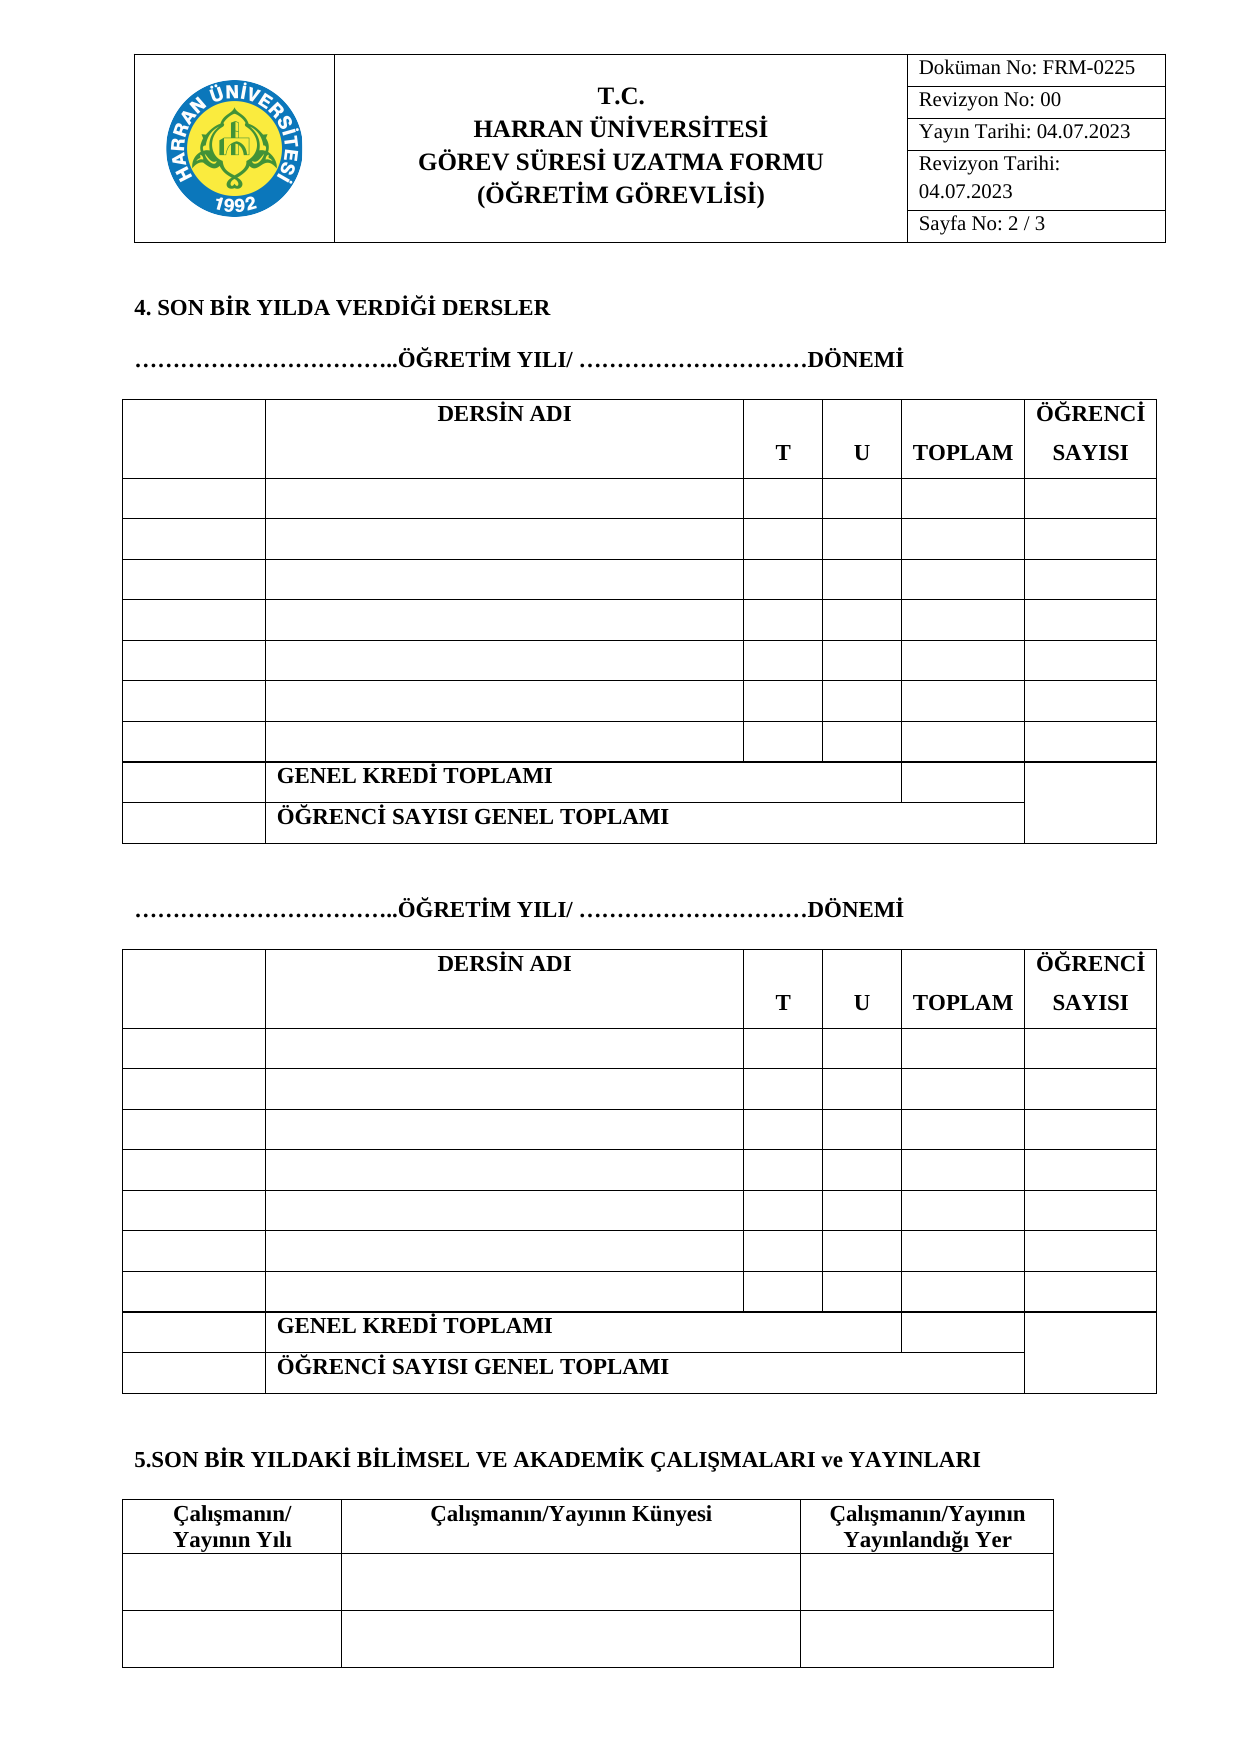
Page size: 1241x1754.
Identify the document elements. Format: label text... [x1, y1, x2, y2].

table_cell [1025, 600, 1156, 640]
table_cell [123, 1313, 265, 1352]
table_cell [123, 803, 265, 842]
text 4. SON BİR YILDA VERDİĞİ DERSLER [134, 293, 1165, 320]
table_cell [342, 1554, 800, 1610]
table_cell [266, 1150, 743, 1190]
table_cell [823, 1150, 901, 1190]
table_cell [123, 1150, 265, 1190]
table_cell [266, 681, 743, 721]
table_cell [902, 681, 1024, 721]
table_cell [744, 560, 822, 599]
table_header U [823, 950, 901, 1028]
table_cell [823, 1069, 901, 1109]
table_cell [902, 1110, 1024, 1149]
table_cell [123, 479, 265, 518]
table_cell [123, 722, 265, 761]
table_cell [1025, 1231, 1156, 1271]
table_cell [123, 560, 265, 599]
table_cell [823, 722, 901, 761]
table_cell [902, 479, 1024, 518]
table_header T [744, 400, 822, 478]
table_cell [902, 560, 1024, 599]
table_cell [744, 1272, 822, 1311]
table_cell [266, 479, 743, 518]
table_cell [902, 1150, 1024, 1190]
table_cell [902, 1029, 1024, 1068]
table_cell [123, 1231, 265, 1271]
table_cell [744, 1069, 822, 1109]
table_header [123, 950, 265, 1028]
table_cell [123, 681, 265, 721]
table_cell [823, 1029, 901, 1068]
table_cell [266, 1029, 743, 1068]
table_header ÖĞRENCİ SAYISI [1025, 950, 1156, 1028]
table_cell [744, 600, 822, 640]
table_header TOPLAM [902, 400, 1024, 478]
table_cell [123, 1353, 265, 1392]
table_cell [902, 519, 1024, 559]
table_cell [902, 1191, 1024, 1230]
text ……………………………..ÖĞRETİM YILI/ …………………………DÖNEMİ [134, 896, 1165, 923]
table_cell [123, 1272, 265, 1311]
table_cell [902, 1069, 1024, 1109]
table_cell [123, 1110, 265, 1149]
table_cell [266, 519, 743, 559]
table_cell [744, 519, 822, 559]
table_cell [744, 1150, 822, 1190]
table_cell [266, 1272, 743, 1311]
table_cell [266, 1110, 743, 1149]
table_cell [123, 600, 265, 640]
picture [166, 80, 303, 217]
table_cell [123, 1611, 341, 1667]
table_cell GENEL KREDİ TOPLAMI [266, 1313, 901, 1352]
table_cell [266, 722, 743, 761]
table_cell [1025, 641, 1156, 680]
table_header Çalışmanın/Yayının Yayınlandığı Yer [801, 1500, 1053, 1553]
table_cell [902, 1231, 1024, 1271]
table_cell [1025, 1313, 1156, 1392]
table_cell [744, 722, 822, 761]
table_header [123, 400, 265, 478]
table_cell [266, 600, 743, 640]
table_cell [823, 681, 901, 721]
table_cell [902, 641, 1024, 680]
table_cell [744, 479, 822, 518]
table_cell GENEL KREDİ TOPLAMI [266, 763, 901, 802]
table_cell ÖĞRENCİ SAYISI GENEL TOPLAMI [266, 803, 1024, 842]
table_cell [1025, 1272, 1156, 1311]
table_cell [1025, 681, 1156, 721]
text 5.SON BİR YILDAKİ BİLİMSEL VE AKADEMİK ÇALIŞMALARI ve YAYINLARI [134, 1446, 1165, 1473]
table_header T [744, 950, 822, 1028]
table_cell [902, 600, 1024, 640]
table_cell [823, 519, 901, 559]
table_cell [1025, 763, 1156, 842]
table_cell [823, 641, 901, 680]
table_cell [823, 1191, 901, 1230]
table_header TOPLAM [902, 950, 1024, 1028]
table_cell [342, 1611, 800, 1667]
table_cell [123, 1069, 265, 1109]
table_cell [902, 1313, 1024, 1352]
table_cell [744, 1231, 822, 1271]
table_cell [1025, 479, 1156, 518]
table_cell [744, 1110, 822, 1149]
table_cell [823, 1231, 901, 1271]
table_cell [123, 1191, 265, 1230]
table_header ÖĞRENCİ SAYISI [1025, 400, 1156, 478]
table_cell [823, 600, 901, 640]
table_header Çalışmanın/Yayının Yılı [123, 1500, 341, 1553]
table_cell [123, 1029, 265, 1068]
table_cell [801, 1554, 1053, 1610]
table_cell [1025, 722, 1156, 761]
table_cell [823, 479, 901, 518]
table_cell [902, 1272, 1024, 1311]
table_cell [801, 1611, 1053, 1667]
table_cell [902, 722, 1024, 761]
table_cell ÖĞRENCİ SAYISI GENEL TOPLAMI [266, 1353, 1024, 1392]
table_cell [744, 1029, 822, 1068]
table_cell [1025, 519, 1156, 559]
text ……………………………..ÖĞRETİM YILI/ …………………………DÖNEMİ [134, 346, 1165, 373]
table_cell [266, 1191, 743, 1230]
table_cell [823, 1272, 901, 1311]
table_cell [266, 1231, 743, 1271]
table_header U [823, 400, 901, 478]
table_header Çalışmanın/Yayının Künyesi [342, 1500, 800, 1553]
table_cell [744, 1191, 822, 1230]
table_cell [744, 681, 822, 721]
table_cell [1025, 1150, 1156, 1190]
table_cell [123, 519, 265, 559]
table_cell [823, 560, 901, 599]
table_header DERSİN ADI [266, 400, 743, 478]
table_cell [266, 641, 743, 680]
table_cell [1025, 560, 1156, 599]
table_cell [1025, 1029, 1156, 1068]
table_cell [123, 1554, 341, 1610]
table_cell [744, 641, 822, 680]
table_cell [266, 560, 743, 599]
table_cell [823, 1110, 901, 1149]
table_cell [123, 641, 265, 680]
table_cell [1025, 1069, 1156, 1109]
table_header DERSİN ADI [266, 950, 743, 1028]
table_cell [1025, 1191, 1156, 1230]
table_cell [123, 763, 265, 802]
table_cell [1025, 1110, 1156, 1149]
table_cell [902, 763, 1024, 802]
table_cell [266, 1069, 743, 1109]
